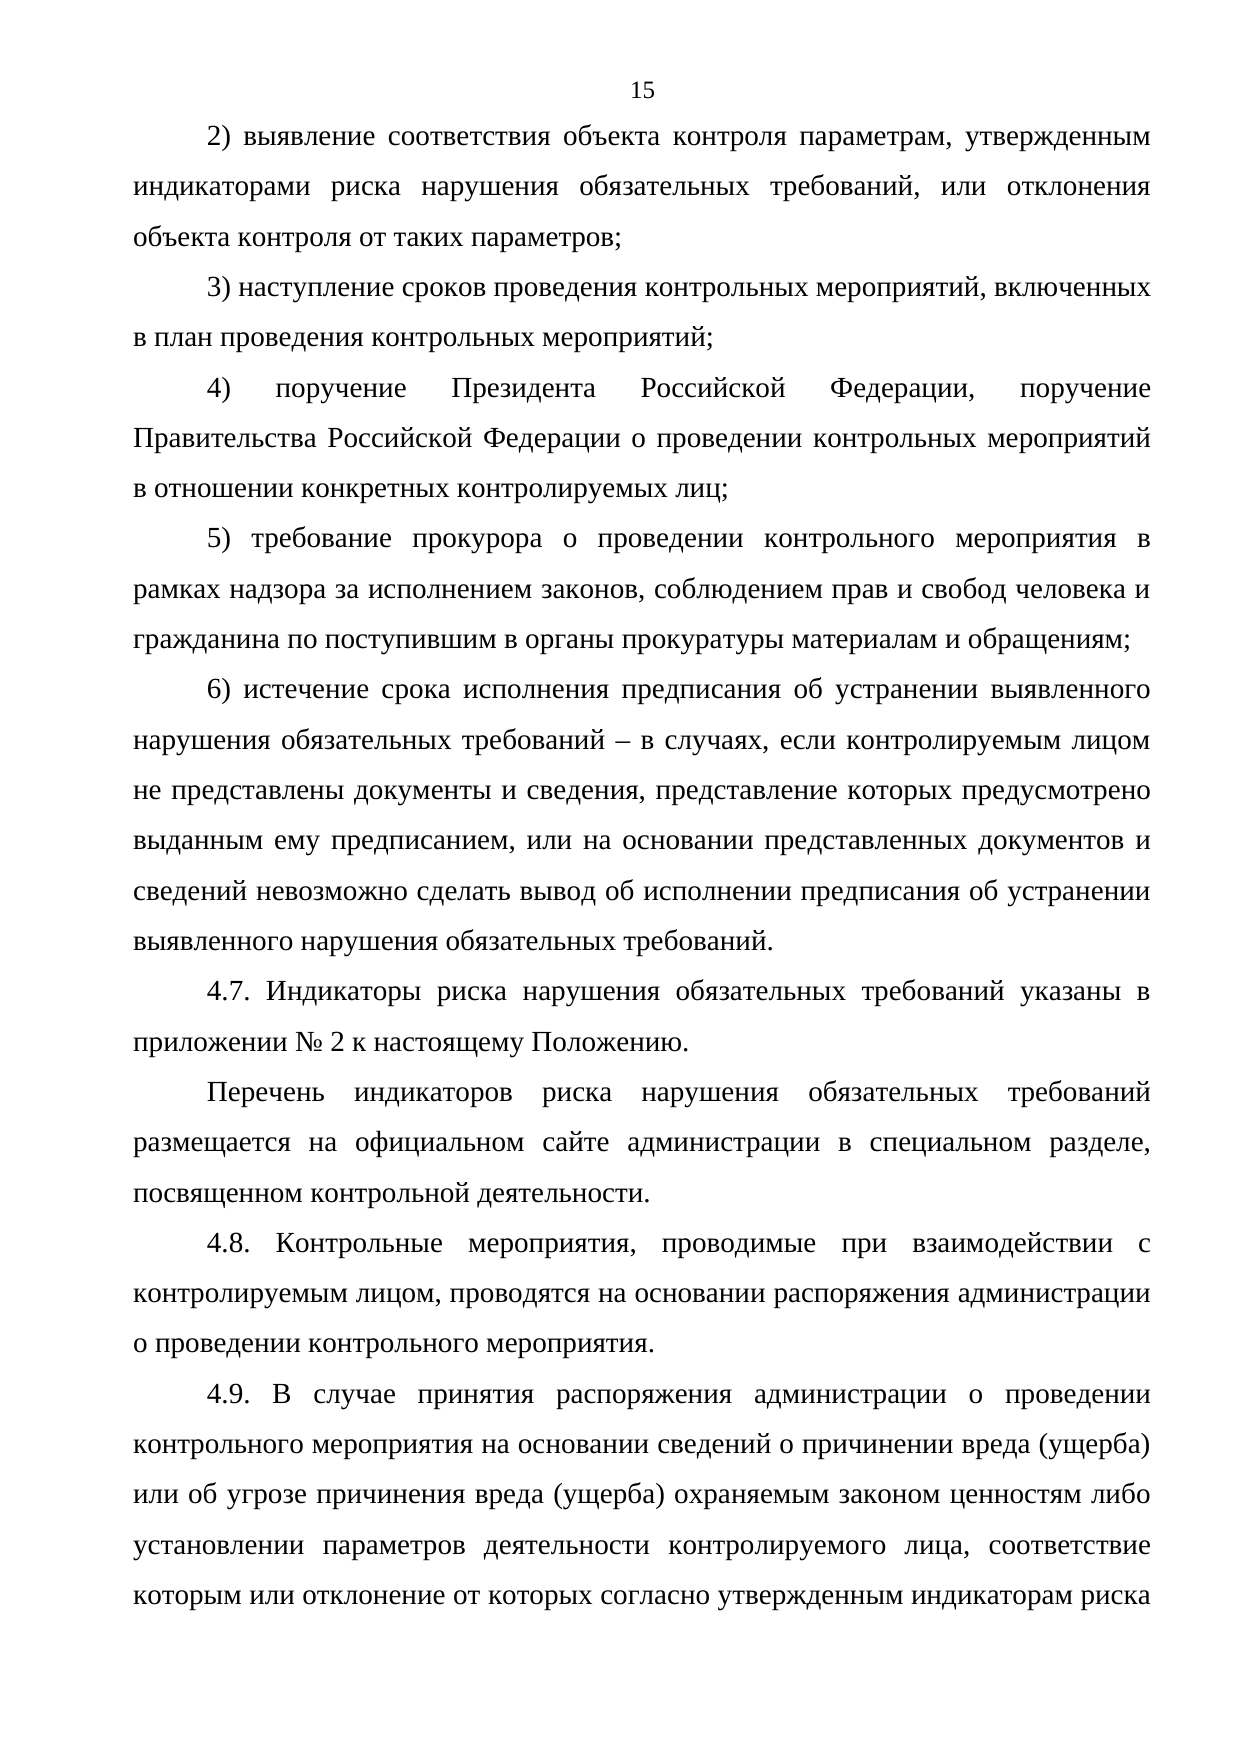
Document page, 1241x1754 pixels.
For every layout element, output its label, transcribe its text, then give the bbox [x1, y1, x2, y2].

text 6) истечение срока исполнения предписания об устранении выявленного нарушения обязательных требований – в случаях, если контролируемым лицом не представлены документы и сведения, представление которых предусмотрено выданным ему предписанием, или на основании представленных документов и сведений невозможно сделать вывод об исполнении предписания об устранении выявленного нарушения обязательных требований. [133, 672, 1152, 957]
text 2) выявление соответствия объекта контроля параметрам, утвержденным индикаторами риска нарушения обязательных требований, или отклонения объекта контроля от таких параметров; [133, 118, 1152, 252]
text 4) поручение Президента Российской Федерации, поручение Правительства Российской Федерации о проведении контрольных мероприятий в отношении конкретных контролируемых лиц; [133, 370, 1152, 504]
text 5) требование прокурора о проведении контрольного мероприятия в рамках надзора за исполнением законов, соблюдением прав и свобод человека и гражданина по поступившим в органы прокуратуры материалам и обращениям; [133, 521, 1152, 655]
text 3) наступление сроков проведения контрольных мероприятий, включенных в план проведения контрольных мероприятий; [133, 269, 1152, 353]
text 4.7. Индикаторы риска нарушения обязательных требований указаны в приложении № 2 к настоящему Положению. [133, 973, 1152, 1057]
text Перечень индикаторов риска нарушения обязательных требований размещается на официальном сайте администрации в специальном разделе, посвященном контрольной деятельности. [133, 1074, 1152, 1208]
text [133, 1376, 1152, 1611]
text 4.8. Контрольные мероприятия, проводимые при взаимодействии с контролируемым лицом, проводятся на основании распоряжения администрации о проведении контрольного мероприятия. [133, 1225, 1152, 1359]
